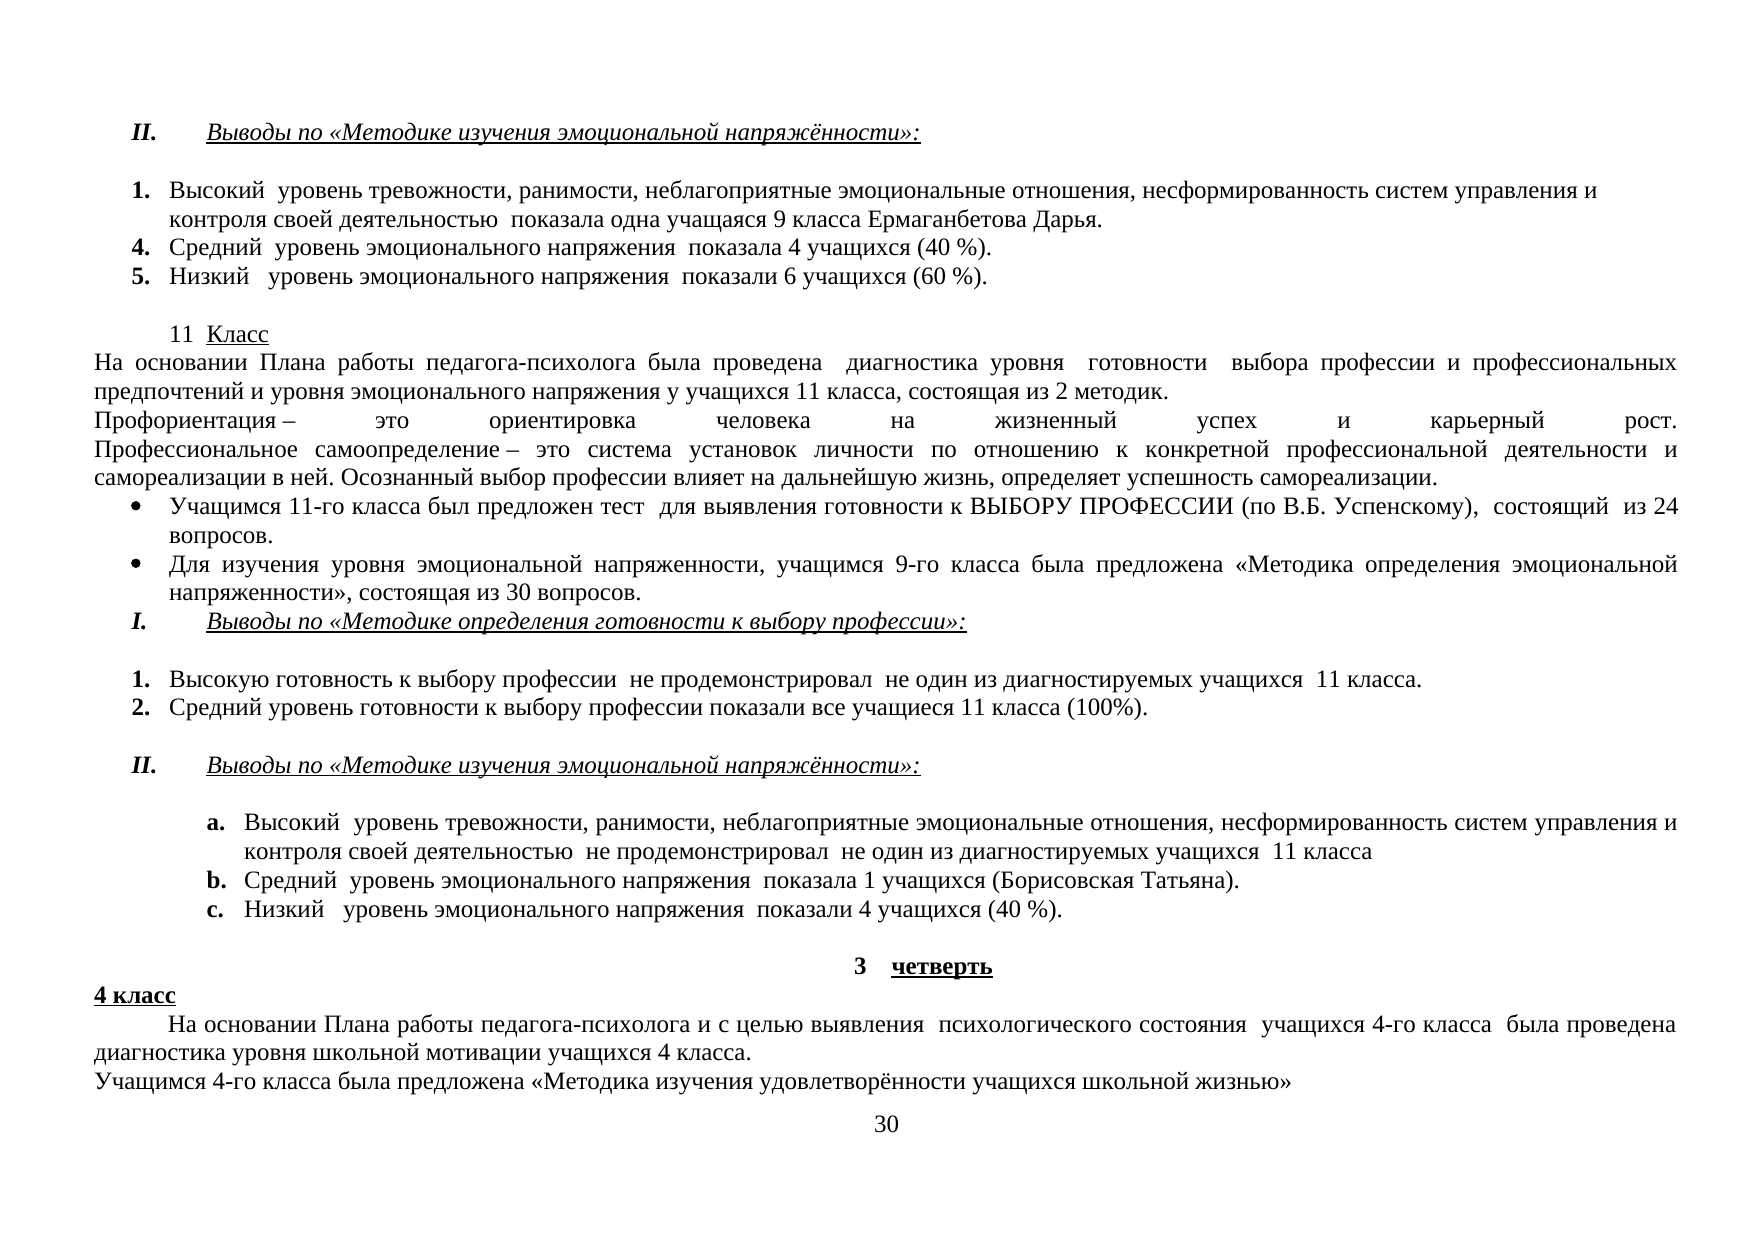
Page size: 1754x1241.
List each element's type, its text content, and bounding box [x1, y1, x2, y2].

list Высокий уровень тревожности, ранимости, неблагоприятные эмоциональные отношения, несформированность систем управления и контроля своей деятельностью не продемонстрировал не один из диагностируемых учащихся 11 класса [206, 807, 1679, 865]
text На основании Плана работы педагога-психолога была проведена диагностика уровня готовности выбора профессии и профессиональных предпочтений и уровня эмоционального напряжения у учащихся 11 класса, состоящая из 2 методик. [94, 347, 1679, 405]
list Высокую готовность к выбору профессии не продемонстрировал не один из диагностируемых учащихся 11 класса. [131, 664, 1679, 692]
list Выводы по «Методике определения готовности к выбору профессии»: [131, 606, 1679, 635]
list Высокий уровень тревожности, ранимости, неблагоприятные эмоциональные отношения, несформированность систем управления и контроля своей деятельностью показала одна учащаяся 9 класса Ермаганбетова Дарья. [131, 175, 1679, 232]
list Выводы по «Методике изучения эмоциональной напряжённости»: [131, 750, 1679, 779]
list Низкий уровень эмоционального напряжения показали 6 учащихся (60 %). [131, 261, 1679, 290]
list Средний уровень эмоционального напряжения показала 1 учащихся (Борисовская Татьяна). [206, 865, 1679, 894]
text Учащимся 4-го класса была предложена «Методика изучения удовлетворённости учащихся школьной жизнью» [94, 1066, 1679, 1095]
text Профориентация – это ориентировка человека на жизненный успех и карьерный рост. Профессиональное самоопределение – это система установок личности по отношению к конкретной профессиональной деятельности и самореализации в ней. Осознанный выбор профессии влияет на дальнейшую жизнь, определяет успешность самореализации. [94, 462, 1679, 491]
list Средний уровень эмоционального напряжения показала 4 учащихся (40 %). [131, 232, 1679, 261]
list Средний уровень готовности к выбору профессии показали все учащиеся 11 класса (100%). [131, 692, 1679, 721]
list Учащимся 11-го класса был предложен тест для выявления готовности к ВЫБОРУ ПРОФЕССИИ (по В.Б. Успенскому), состоящий из 24 вопросов. [131, 491, 1679, 549]
text 4 класс [94, 980, 1679, 1009]
list Низкий уровень эмоционального напряжения показали 4 учащихся (40 %). [206, 894, 1679, 922]
list Класс [169, 319, 1679, 347]
text На основании Плана работы педагога-психолога и с целью выявления психологического состояния учащихся 4-го класса была проведена диагностика уровня школьной мотивации учащихся 4 класса. [94, 1009, 1679, 1066]
list четверть [168, 951, 1679, 980]
list Для изучения уровня эмоциональной напряженности, учащимся 9-го класса была предложена «Методика определения эмоциональной напряженности», состоящая из 30 вопросов. [131, 549, 1679, 606]
list Выводы по «Методике изучения эмоциональной напряжённости»: [131, 117, 1679, 146]
